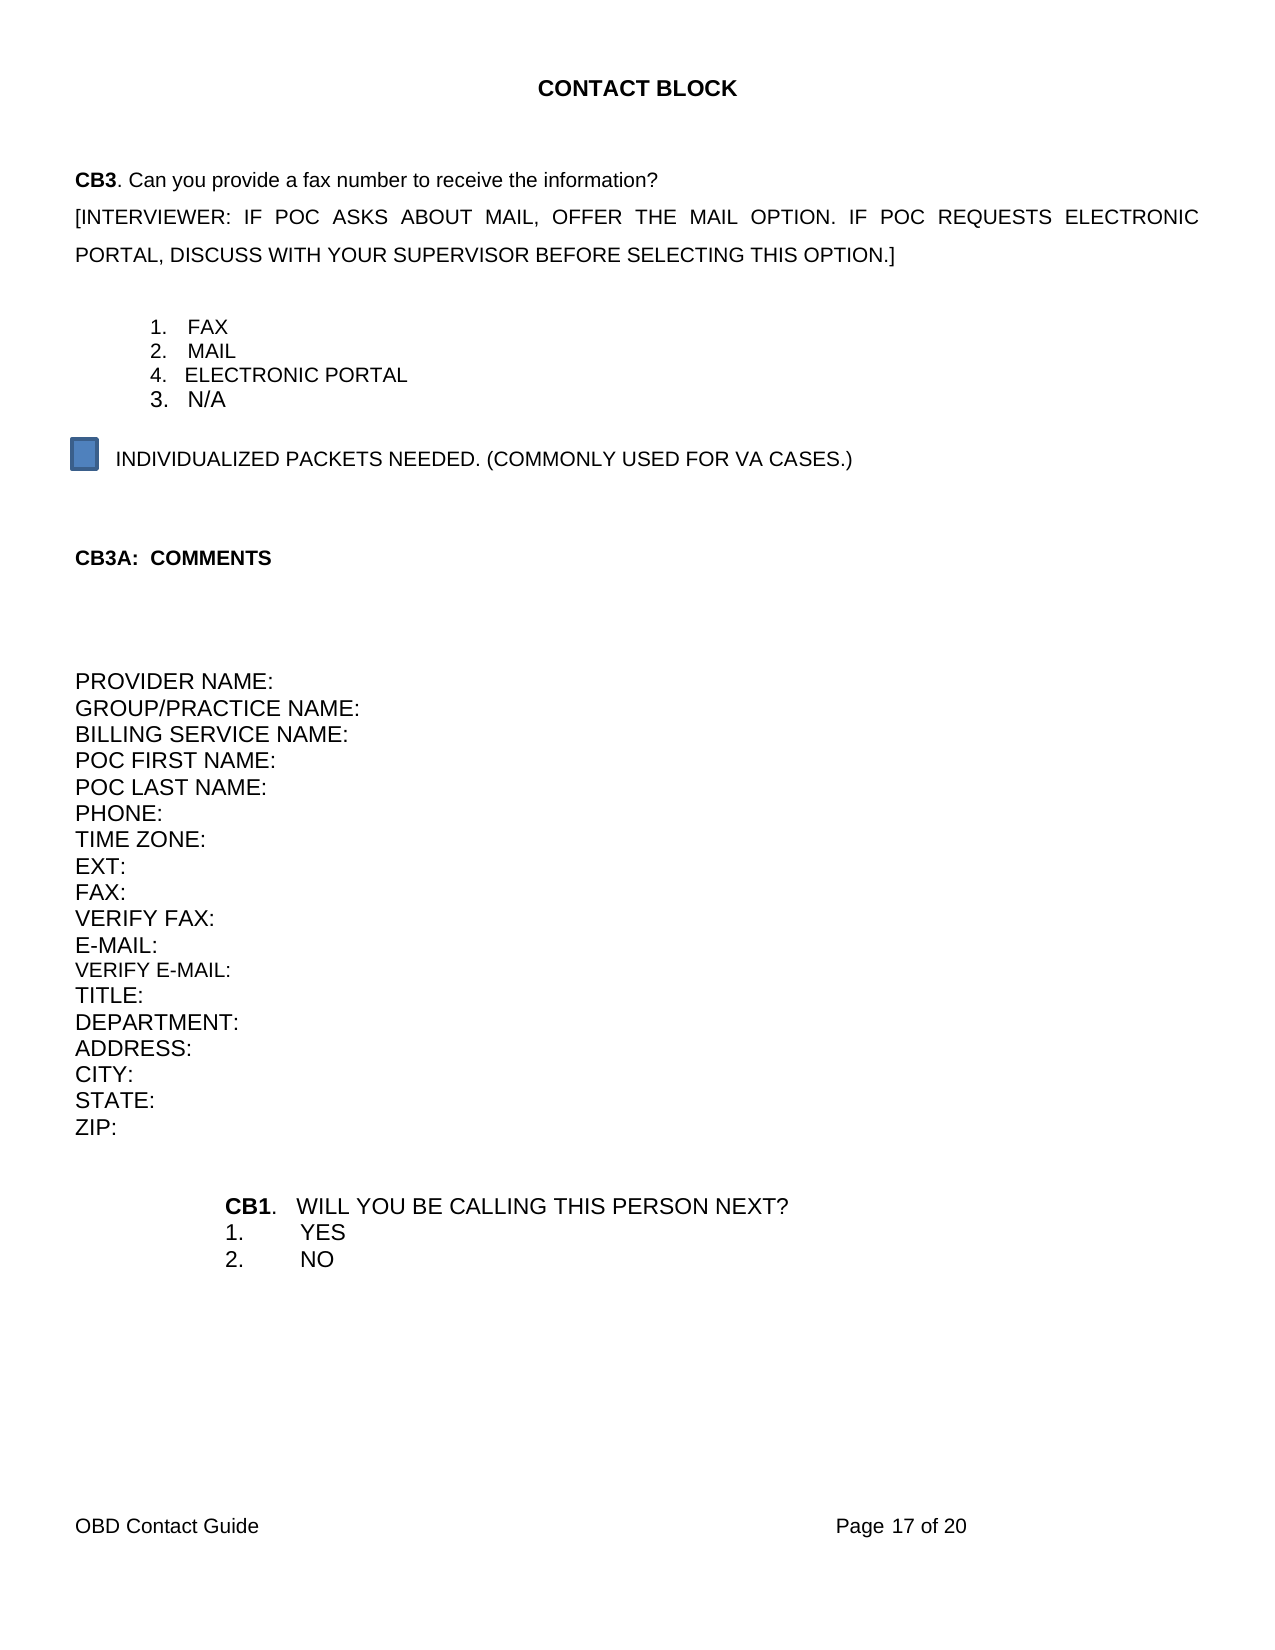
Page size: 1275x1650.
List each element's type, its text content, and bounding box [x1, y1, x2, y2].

text ADDRESS: [75, 1035, 1200, 1061]
text PHONE: [75, 800, 1200, 826]
text FAX: [75, 879, 1200, 905]
text POC LAST NAME: [75, 774, 1200, 800]
text VERIFY FAX: [75, 905, 1200, 932]
text PROVIDER NAME: [75, 668, 1200, 694]
text CB3A: COMMENTS [75, 546, 1200, 570]
text POC FIRST NAME: [75, 747, 1200, 774]
text DEPARTMENT: [75, 1008, 1200, 1035]
text TIME ZONE: [75, 826, 1200, 853]
list N/A [150, 386, 1200, 413]
text 4. ELECTRONIC PORTAL [150, 362, 1200, 386]
text EXT: [75, 853, 1200, 879]
text GROUP/PRACTICE NAME: [75, 694, 1200, 721]
list NO [225, 1246, 1200, 1272]
text CITY: [75, 1061, 1200, 1087]
text VERIFY E-MAIL: [75, 958, 1200, 982]
text STATE: [75, 1087, 1200, 1114]
text CB3. Can you provide a fax number to receive the information? [75, 154, 1200, 192]
text TITLE: [75, 982, 1200, 1008]
text INDIVIDUALIZED PACKETS NEEDED. (COMMONLY USED FOR VA CASES.) [75, 433, 1200, 471]
list FAX [150, 314, 1200, 338]
list MAIL [150, 338, 1200, 362]
list YES [225, 1219, 1200, 1246]
text CONTACT BLOCK [75, 75, 1200, 101]
text [INTERVIEWER: IF POC ASKS ABOUT MAIL, OFFER THE MAIL OPTION. IF POC REQUESTS ELECTRONIC PORTAL, DISCUSS WITH YOUR SUPERVISOR BEFORE SELECTING THIS OPTION.] [75, 192, 1200, 267]
text BILLING SERVICE NAME: [75, 721, 1200, 747]
text CB1. WILL YOU BE CALLING THIS PERSON NEXT? [225, 1193, 1200, 1219]
text E-MAIL: [75, 932, 1200, 958]
text ZIP: [75, 1114, 1200, 1140]
